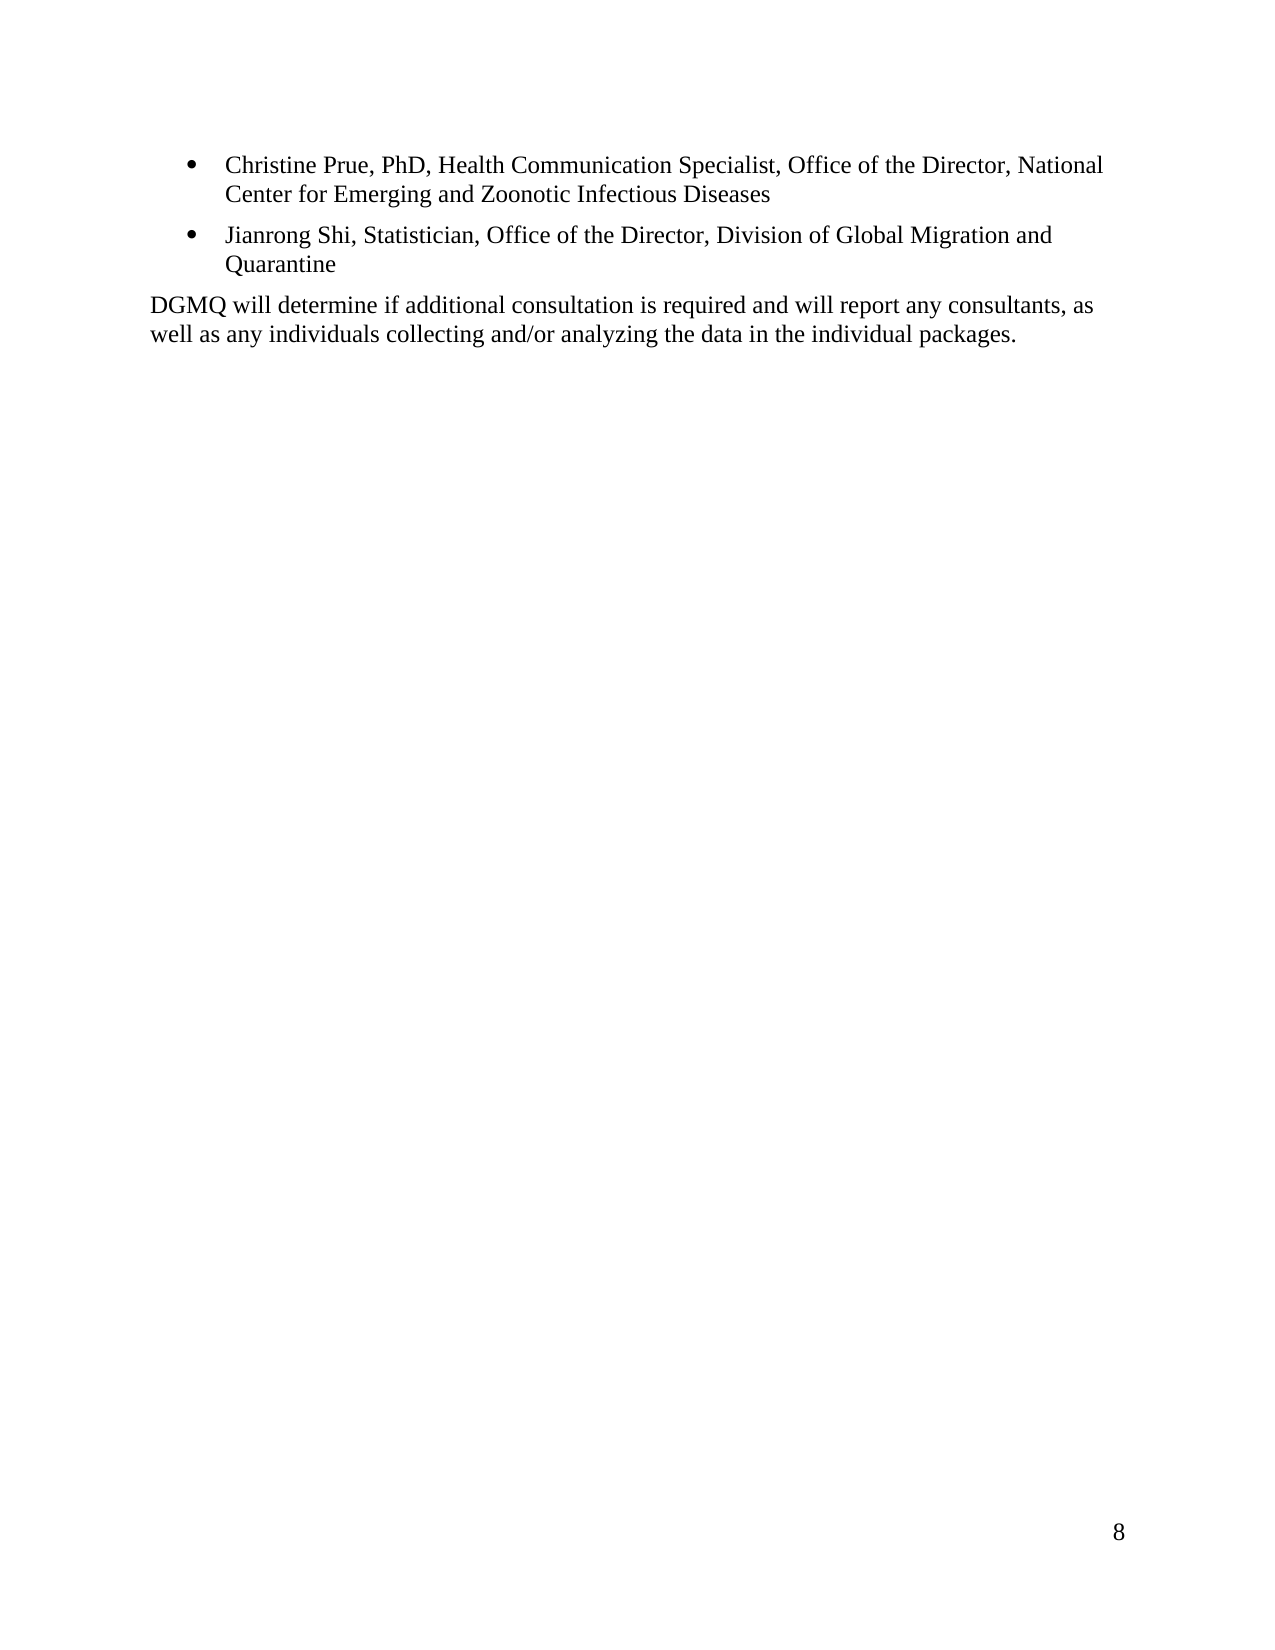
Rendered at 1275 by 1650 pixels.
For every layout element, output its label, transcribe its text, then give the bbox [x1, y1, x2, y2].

text DGMQ will determine if additional consultation is required and will report any consultants, as well as any individuals collecting and/or analyzing the data in the individual packages. [150, 290, 1125, 347]
list Jianrong Shi, Statistician, Office of the Director, Division of Global Migration and Quarantine [187, 220, 1125, 277]
list Christine Prue, PhD, Health Communication Specialist, Office of the Director, National Center for Emerging and Zoonotic Infectious Diseases [187, 150, 1125, 207]
